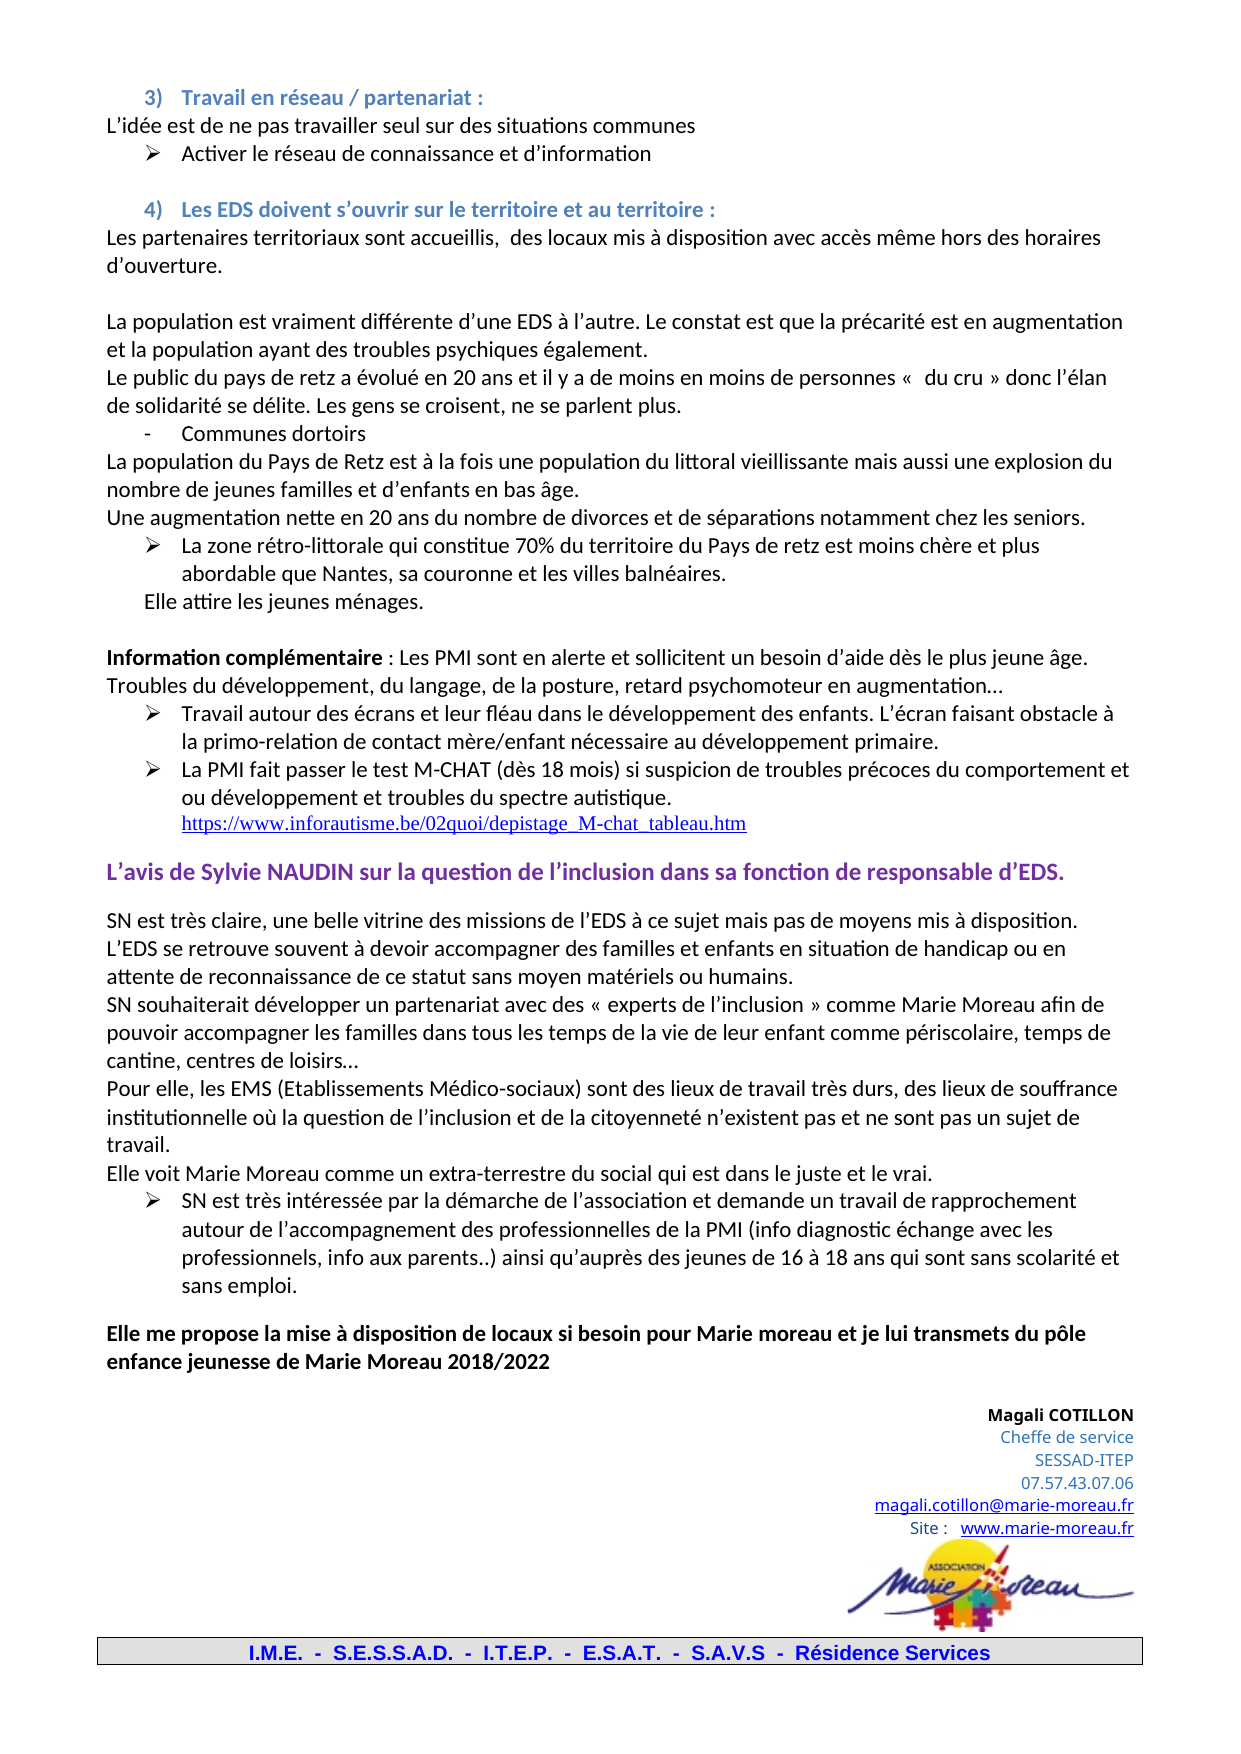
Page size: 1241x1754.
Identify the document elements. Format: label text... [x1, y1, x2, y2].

text Pour elle, les EMS (Etablissements Médico-sociaux) sont des lieux de travail très durs, des lieux de souffrance institutionnelle où la question de l’inclusion et de la citoyenneté n’existent pas et ne sont pas un sujet de travail. [106, 1074, 1134, 1159]
list Travail autour des écrans et leur fléau dans le développement des enfants. L’écran faisant obstacle à la primo-relation de contact mère/enfant nécessaire au développement primaire. [144, 699, 1134, 755]
text La population du Pays de Retz est à la fois une population du littoral vieillissante mais aussi une explosion du nombre de jeunes familles et d’enfants en bas âge. [106, 447, 1134, 503]
text Troubles du développement, du langage, de la posture, retard psychomoteur en augmentation… [106, 671, 1134, 699]
text La population est vraiment différente d’une EDS à l’autre. Le constat est que la précarité est en augmentation et la population ayant des troubles psychiques également. [106, 307, 1134, 363]
text Le public du pays de retz a évolué en 20 ans et il y a de moins en moins de personnes « du cru » donc l’élan de solidarité se délite. Les gens se croisent, ne se parlent plus. [106, 363, 1134, 419]
text 07.57.43.07.06 [106, 1471, 1134, 1494]
list https://www.inforautisme.be/02quoi/depistage_M-chat_tableau.htm [181, 811, 1134, 835]
list La zone rétro-littorale qui constitue 70% du territoire du Pays de retz est moins chère et plus abordable que Nantes, sa couronne et les villes balnéaires. [144, 531, 1134, 587]
list La PMI fait passer le test M-CHAT (dès 18 mois) si suspicion de troubles précoces du comportement et ou développement et troubles du spectre autistique. [144, 755, 1134, 811]
text Une augmentation nette en 20 ans du nombre de divorces et de séparations notamment chez les seniors. [106, 503, 1134, 531]
text Elle me propose la mise à disposition de locaux si besoin pour Marie moreau et je lui transmets du pôle enfance jeunesse de Marie Moreau 2018/2022 [106, 1319, 1134, 1375]
text Site : www.marie-moreau.fr [106, 1517, 1134, 1539]
text SN souhaiterait développer un partenariat avec des « experts de l’inclusion » comme Marie Moreau afin de pouvoir accompagner les familles dans tous les temps de la vie de leur enfant comme périscolaire, temps de cantine, centres de loisirs… [106, 991, 1134, 1074]
text SN est très claire, une belle vitrine des missions de l’EDS à ce sujet mais pas de moyens mis à disposition. [106, 906, 1134, 934]
list Communes dortoirs [144, 419, 1134, 447]
text SESSAD-ITEP [106, 1448, 1134, 1471]
list Activer le réseau de connaissance et d’information [144, 139, 1134, 167]
text magali.cotillon@marie-moreau.fr [106, 1494, 1134, 1517]
list Travail en réseau / partenariat : [144, 83, 1134, 111]
picture [847, 1539, 1134, 1632]
text L’avis de Sylvie NAUDIN sur la question de l’inclusion dans sa fonction de responsable d’EDS. [106, 856, 1134, 886]
text L’EDS se retrouve souvent à devoir accompagner des familles et enfants en situation de handicap ou en attente de reconnaissance de ce statut sans moyen matériels ou humains. [106, 934, 1134, 991]
text Elle voit Marie Moreau comme un extra-terrestre du social qui est dans le juste et le vrai. [106, 1159, 1134, 1187]
list Les EDS doivent s’ouvrir sur le territoire et au territoire : [144, 195, 1134, 223]
list SN est très intéressée par la démarche de l’association et demande un travail de rapprochement autour de l’accompagnement des professionnelles de la PMI (info diagnostic échange avec les professionnels, info aux parents..) ainsi qu’auprès des jeunes de 16 à 18 ans qui sont sans scolarité et sans emploi. [144, 1187, 1134, 1299]
text Elle attire les jeunes ménages. [144, 587, 1134, 615]
text Information complémentaire : Les PMI sont en alerte et sollicitent un besoin d’aide dès le plus jeune âge. [106, 643, 1134, 671]
text L’idée est de ne pas travailler seul sur des situations communes [106, 111, 1134, 139]
text Les partenaires territoriaux sont accueillis, des locaux mis à disposition avec accès même hors des horaires d’ouverture. [106, 223, 1134, 279]
text Magali COTILLON [106, 1403, 1134, 1426]
text Cheffe de service [106, 1426, 1134, 1448]
